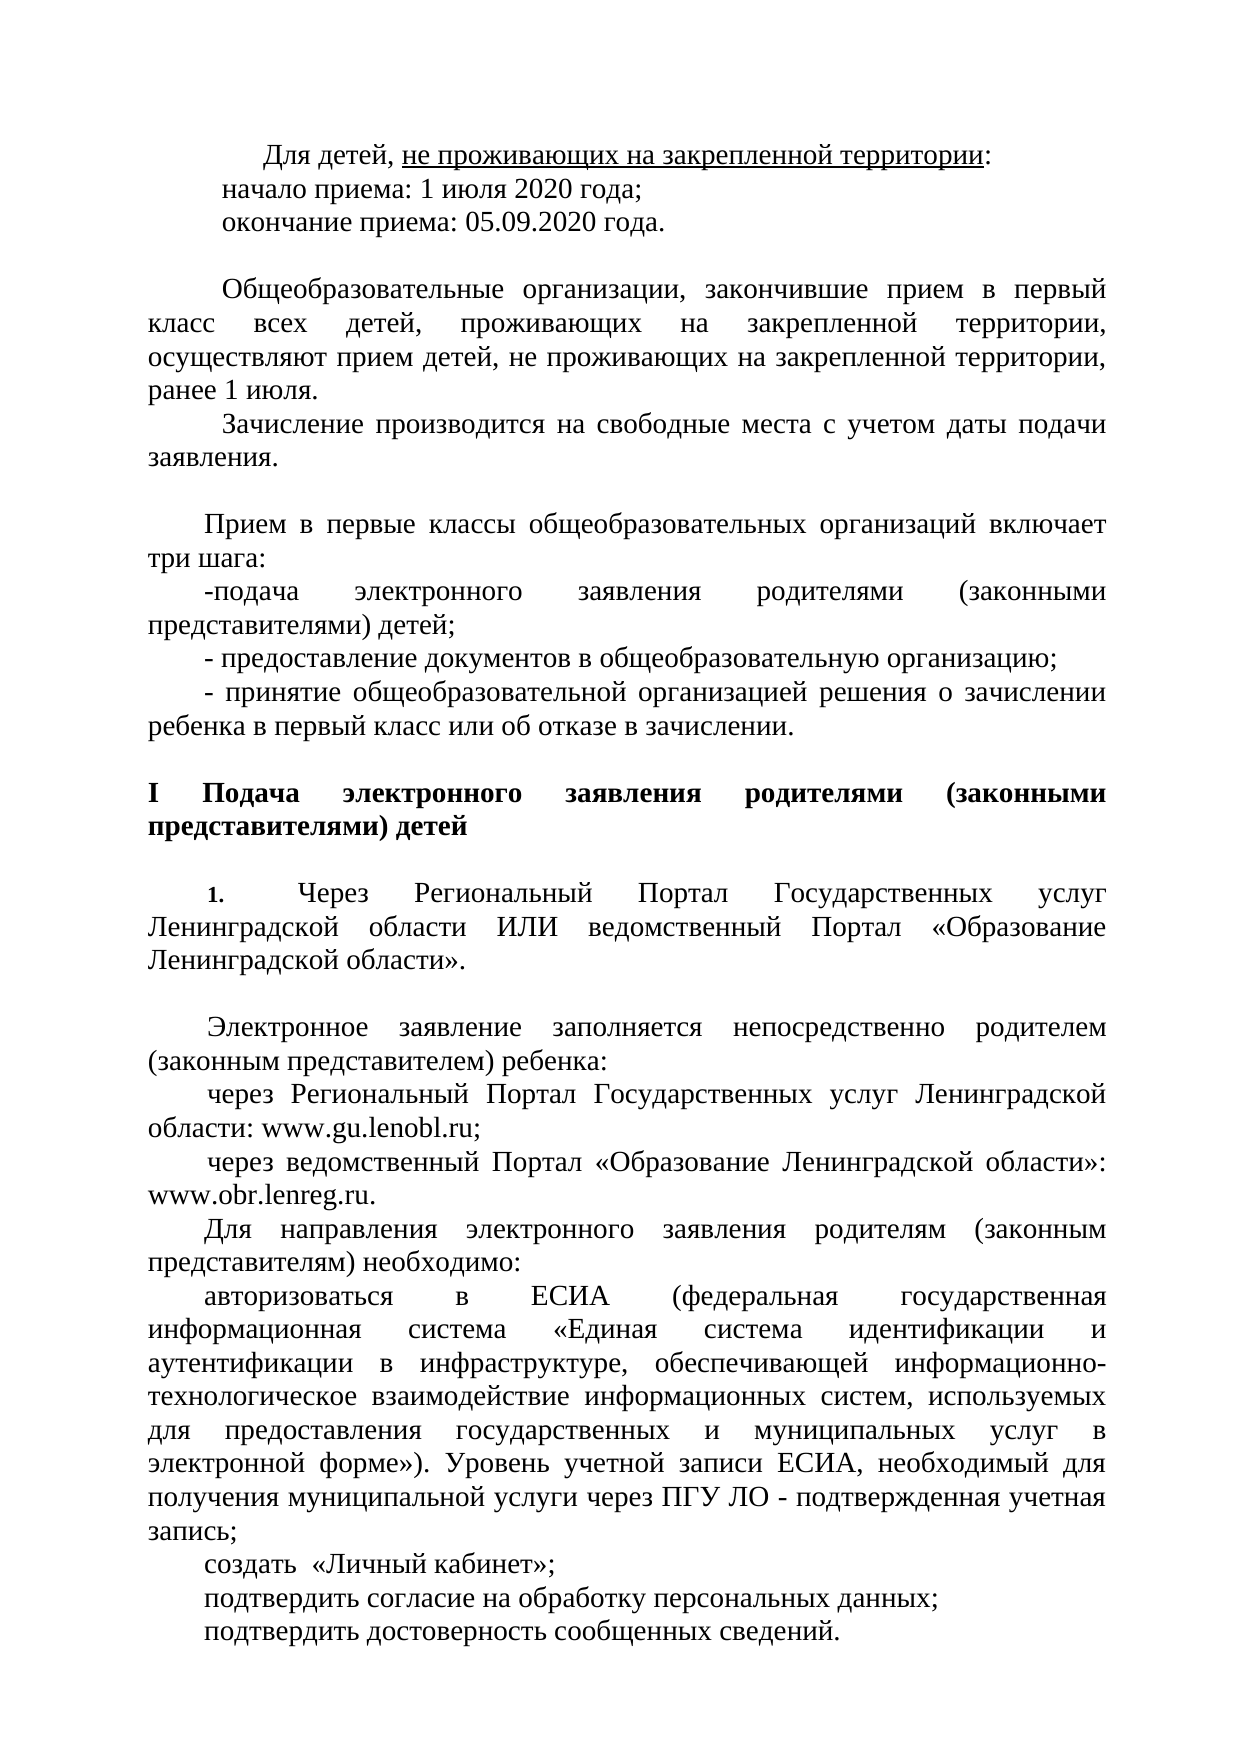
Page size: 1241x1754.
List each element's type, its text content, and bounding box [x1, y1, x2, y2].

list Электронное заявление заполняется непосредственно родителем (законным представителем) ребенка: [148, 1009, 1107, 1077]
text подтвердить согласие на обработку персональных данных; [148, 1580, 1107, 1613]
text -подача электронного заявления родителями (законными представителями) детей; [148, 573, 1107, 641]
list окончание приема: 05.09.2020 года. [148, 204, 1107, 238]
text авторизоваться в ЕСИА (федеральная государственная информационная система «Единая система идентификации и аутентификации в инфраструктуре, обеспечивающей информационно-технологическое взаимодействие информационных систем, используемых для предоставления государственных и муниципальных услуг в электронной форме»). Уровень учетной записи ЕСИА, необходимый для получения муниципальной услуги через ПГУ ЛО - подтвержденная учетная запись; [148, 1278, 1107, 1546]
list начало приема: 1 июля 2020 года; [148, 171, 1107, 204]
text Для направления электронного заявления родителям (законным представителям) необходимо: [148, 1211, 1107, 1278]
text Для детей, не проживающих на закрепленной территории: [148, 137, 1107, 171]
text Прием в первые классы общеобразовательных организаций включает три шага: [148, 506, 1107, 573]
list через Региональный Портал Государственных услуг Ленинградской области: www.gu.lenobl.ru; [148, 1077, 1107, 1144]
text - предоставление документов в общеобразовательную организацию; [148, 641, 1107, 674]
list через ведомственный Портал «Образование Ленинградской области»: www.obr.lenreg.ru. [148, 1144, 1107, 1211]
text создать «Личный кабинет»; [148, 1546, 1107, 1580]
list Зачисление производится на свободные места с учетом даты подачи заявления. [148, 406, 1107, 473]
list Через Региональный Портал Государственных услуг Ленинградской области ИЛИ ведомственный Портал «Образование Ленинградской области». [148, 875, 1107, 976]
list Общеобразовательные организации, закончившие прием в первый класс всех детей, проживающих на закрепленной территории, осуществляют прием детей, не проживающих на закрепленной территории, ранее 1 июля. [148, 272, 1107, 406]
text - принятие общеобразовательной организацией решения о зачислении ребенка в первый класс или об отказе в зачислении. [148, 674, 1107, 741]
text I Подача электронного заявления родителями (законными представителями) детей [148, 775, 1107, 842]
text подтвердить достоверность сообщенных сведений. [148, 1613, 1107, 1647]
